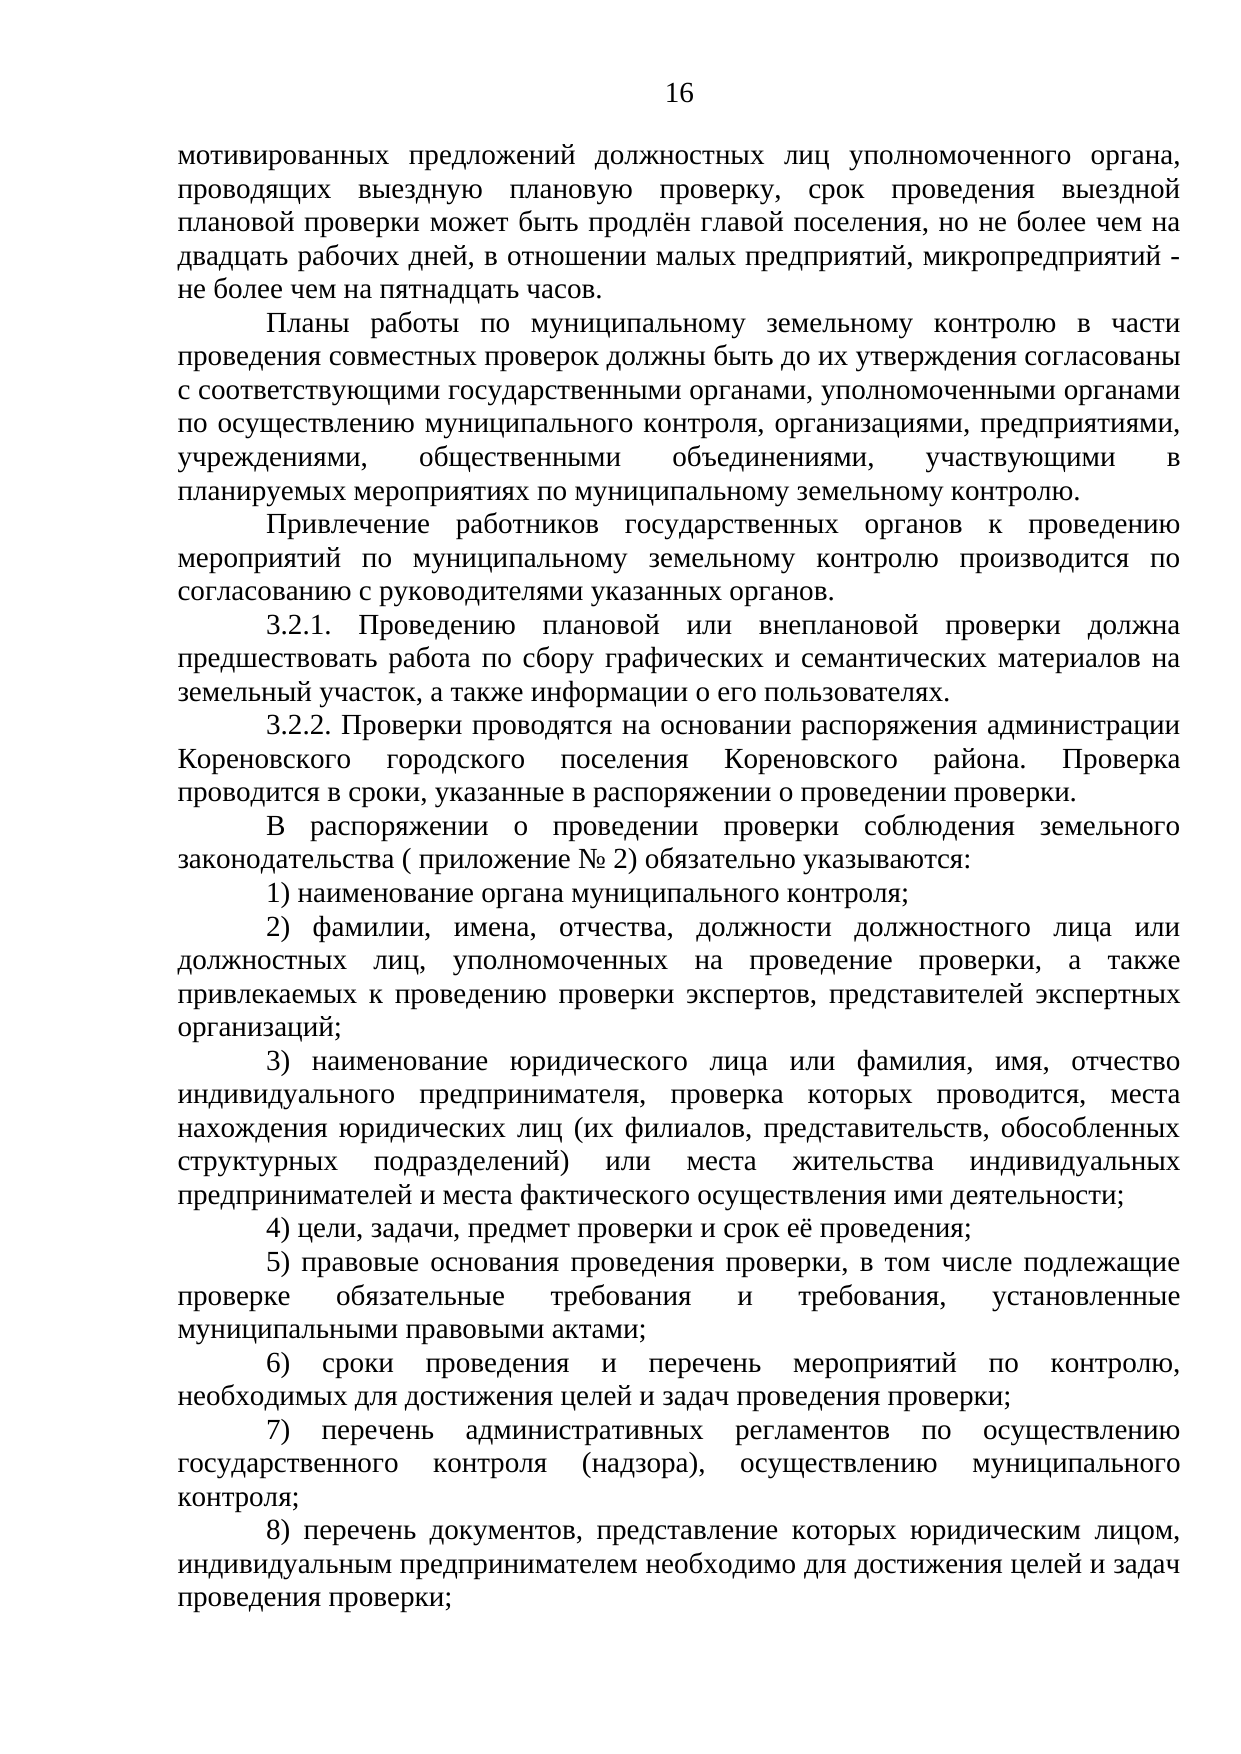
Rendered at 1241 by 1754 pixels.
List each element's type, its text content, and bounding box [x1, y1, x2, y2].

text 2) фамилии, имена, отчества, должности должностного лица или должностных лиц, уполномоченных на проведение проверки, а также привлекаемых к проведению проверки экспертов, представителей экспертных организаций; [177, 909, 1181, 1043]
text 3.2.2. Проверки проводятся на основании распоряжения администрации Кореновского городского поселения Кореновского района. Проверка проводится в сроки, указанные в распоряжении о проведении проверки. [177, 707, 1181, 808]
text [177, 137, 1181, 305]
text 4) цели, задачи, предмет проверки и срок её проведения; [177, 1211, 1181, 1244]
text 3) наименование юридического лица или фамилия, имя, отчество индивидуального предпринимателя, проверка которых проводится, места нахождения юридических лиц (их филиалов, представительств, обособленных структурных подразделений) или места жительства индивидуальных предпринимателей и места фактического осуществления ими деятельности; [177, 1043, 1181, 1211]
text 3.2.1. Проведению плановой или внеплановой проверки должна предшествовать работа по сбору графических и семантических материалов на земельный участок, а также информации о его пользователях. [177, 607, 1181, 707]
text Планы работы по муниципальному земельному контролю в части проведения совместных проверок должны быть до их утверждения согласованы с соответствующими государственными органами, уполномоченными органами по осуществлению муниципального контроля, организациями, предприятиями, учреждениями, общественными объединениями, участвующими в планируемых мероприятиях по муниципальному земельному контролю. [177, 305, 1181, 506]
text 1) наименование органа муниципального контроля; [177, 875, 1181, 909]
text 6) сроки проведения и перечень мероприятий по контролю, необходимых для достижения целей и задач проведения проверки; [177, 1345, 1181, 1412]
text 5) правовые основания проведения проверки, в том числе подлежащие проверке обязательные требования и требования, установленные муниципальными правовыми актами; [177, 1244, 1181, 1345]
text 7) перечень административных регламентов по осуществлению государственного контроля (надзора), осуществлению муниципального контроля; [177, 1412, 1181, 1512]
text Привлечение работников государственных органов к проведению мероприятий по муниципальному земельному контролю производится по согласованию с руководителями указанных органов. [177, 506, 1181, 607]
text 8) перечень документов, представление которых юридическим лицом, индивидуальным предпринимателем необходимо для достижения целей и задач проведения проверки; [177, 1512, 1181, 1613]
text В распоряжении о проведении проверки соблюдения земельного законодательства ( приложение № 2) обязательно указываются: [177, 808, 1181, 875]
